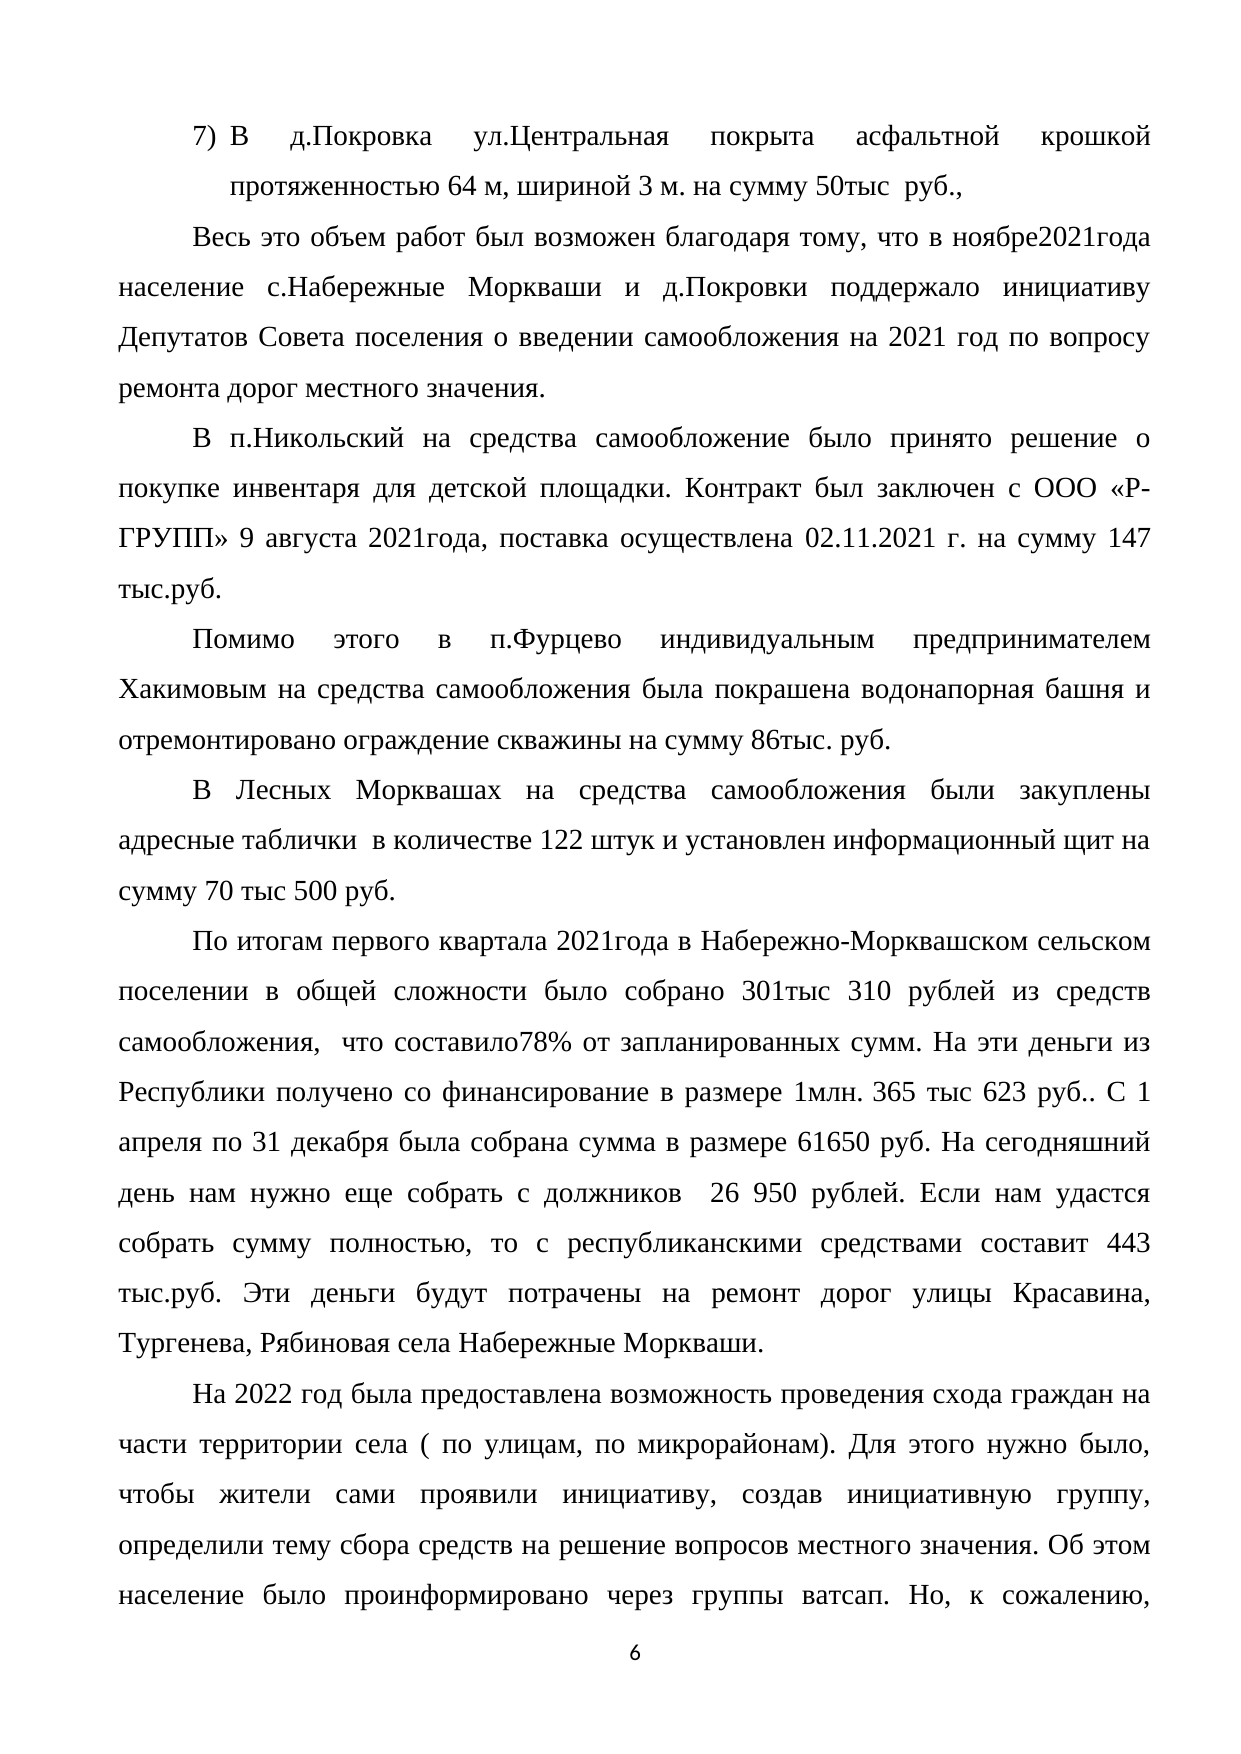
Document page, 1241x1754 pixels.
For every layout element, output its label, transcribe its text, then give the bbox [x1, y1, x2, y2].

list В д.Покровка ул.Центральная покрыта асфальтной крошкой протяженностью 64 м, шириной 3 м. на сумму 50тыс руб., [192, 118, 1152, 202]
text По итогам первого квартала 2021года в Набережно-Морквашском сельском поселении в общей сложности было собрано 301тыс 310 рублей из средств самообложения, что составило78% от запланированных сумм. На эти деньги из Республики получено со финансирование в размере 1млн. 365 тыс 623 руб.. С 1 апреля по 31 декабря была собрана сумма в размере 61650 руб. На сегодняшний день нам нужно еще собрать с должников 26 950 рублей. Если нам удастся собрать сумму полностью, то с республиканскими средствами составит 443 тыс.руб. Эти деньги будут потрачены на ремонт дорог улицы Красавина, Тургенева, Рябиновая села Набережные Моркваши. [118, 923, 1152, 1359]
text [118, 1376, 1152, 1611]
text В п.Никольский на средства самообложение было принято решение о покупке инвентаря для детской площадки. Контракт был заключен с ООО «Р-ГРУПП» 9 августа 2021года, поставка осуществлена 02.11.2021 г. на сумму 147 тыс.руб. [118, 420, 1152, 604]
text Помимо этого в п.Фурцево индивидуальным предпринимателем Хакимовым на средства самообложения была покрашена водонапорная башня и отремонтировано ограждение скважины на сумму 86тыс. руб. [118, 621, 1152, 755]
text В Лесных Морквашах на средства самообложения были закуплены адресные таблички в количестве 122 штук и установлен информационный щит на сумму 70 тыс 500 руб. [118, 772, 1152, 906]
text Весь это объем работ был возможен благодаря тому, что в ноябре2021года население с.Набережные Моркваши и д.Покровки поддержало инициативу Депутатов Совета поселения о введении самообложения на 2021 год по вопросу ремонта дорог местного значения. [118, 219, 1152, 403]
